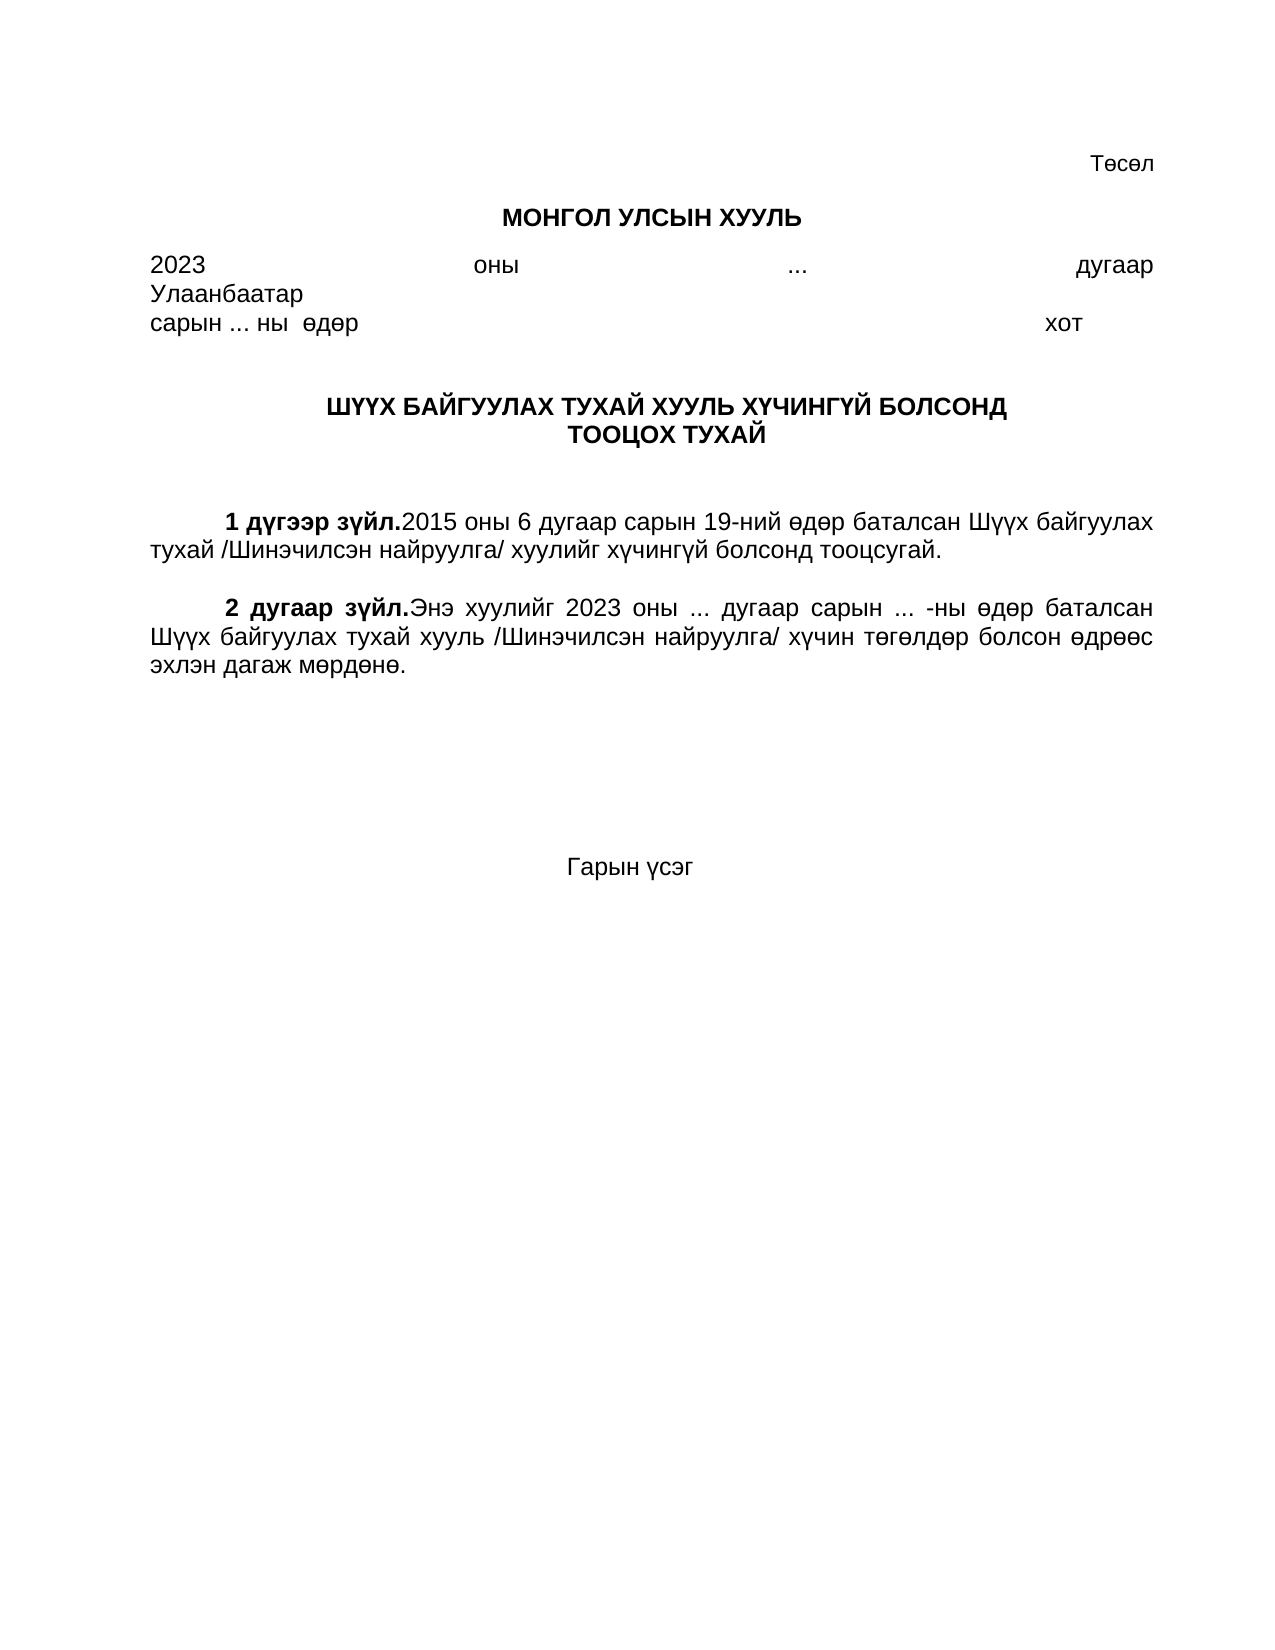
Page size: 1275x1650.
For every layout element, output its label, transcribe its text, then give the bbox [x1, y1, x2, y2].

text 2 дугаар зүйл.Энэ хуулийг 2023 оны ... дугаар сарын ... -ны өдөр баталсан Шүүх байгуулах тухай хууль /Шинэчилсэн найруулга/ хүчин төгөлдөр болсон өдрөөс эхлэн дагаж мөрдөнө. [150, 593, 1154, 679]
text Төсөл [179, 150, 1154, 176]
text Гарын үсэг [150, 852, 1154, 881]
text ШҮҮХ БАЙГУУЛАХ ТУХАЙ ХУУЛЬ ХҮЧИНГҮЙ БОЛСОНД [179, 392, 1154, 421]
text 1 дүгээр зүйл.2015 оны 6 дугаар сарын 19-ний өдөр баталсан Шүүх байгуулах тухай /Шинэчилсэн найруулга/ хуулийг хүчингүй болсонд тооцсугай. [150, 507, 1154, 564]
text МОНГОЛ УЛСЫН ХУУЛЬ [150, 203, 1154, 231]
text сарын ... ны өдөр хот [150, 308, 1154, 337]
text 2023 оны ... дугаар Улаанбаатар [150, 250, 1154, 308]
text ТООЦОХ ТУХАЙ [179, 421, 1154, 449]
